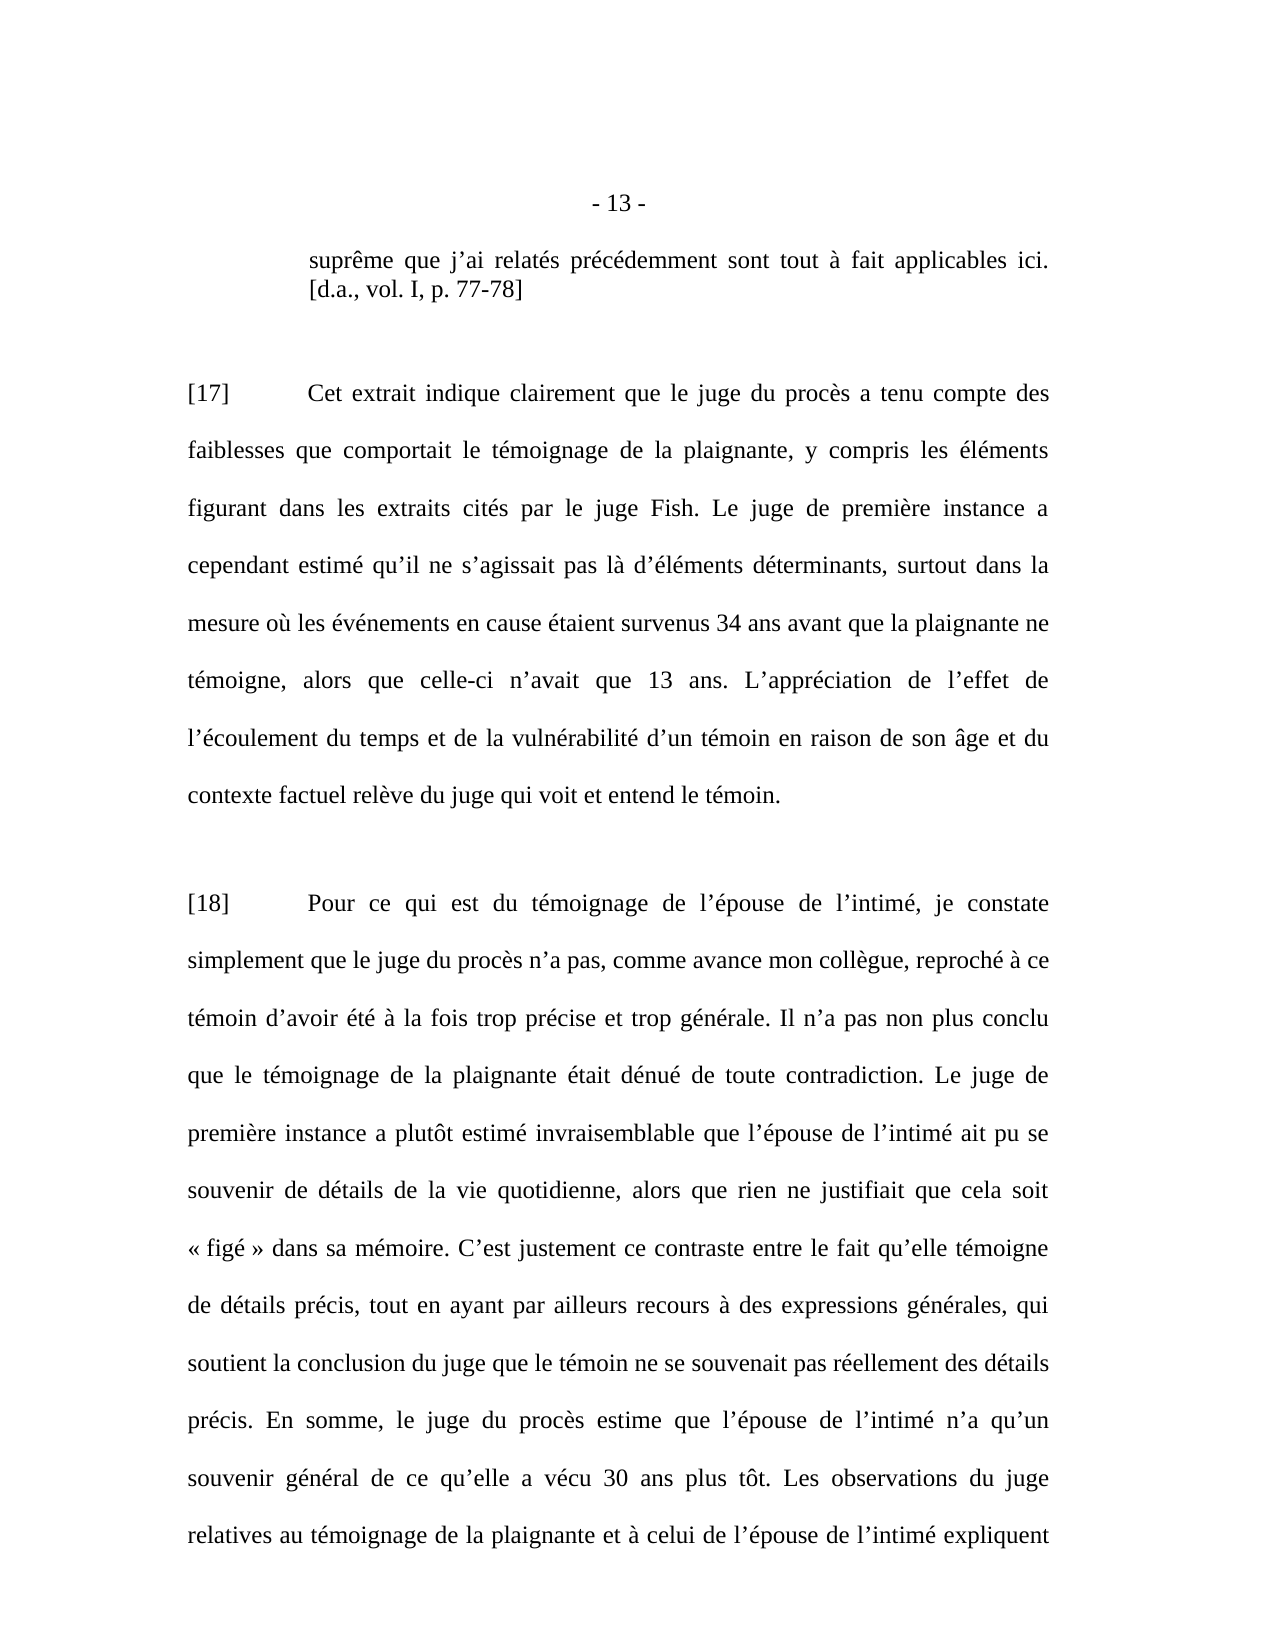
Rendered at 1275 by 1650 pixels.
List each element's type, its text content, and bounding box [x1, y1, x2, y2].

text Cet extrait indique clairement que le juge du procès a tenu compte des faiblesses que comportait le témoignage de la plaignante, y compris les éléments figurant dans les extraits cités par le juge Fish. Le juge de première instance a cependant estimé qu’il ne s’agissait pas là d’éléments déterminants, surtout dans la mesure où les événements en cause étaient survenus 34 ans avant que la plaignante ne témoigne, alors que celle-ci n’avait que 13 ans. L’appréciation de l’effet de l’écoulement du temps et de la vulnérabilité d’un témoin en raison de son âge et du contexte factuel relève du juge qui voit et entend le témoin. [187, 378, 1050, 809]
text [187, 888, 1050, 1549]
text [187, 245, 1050, 303]
